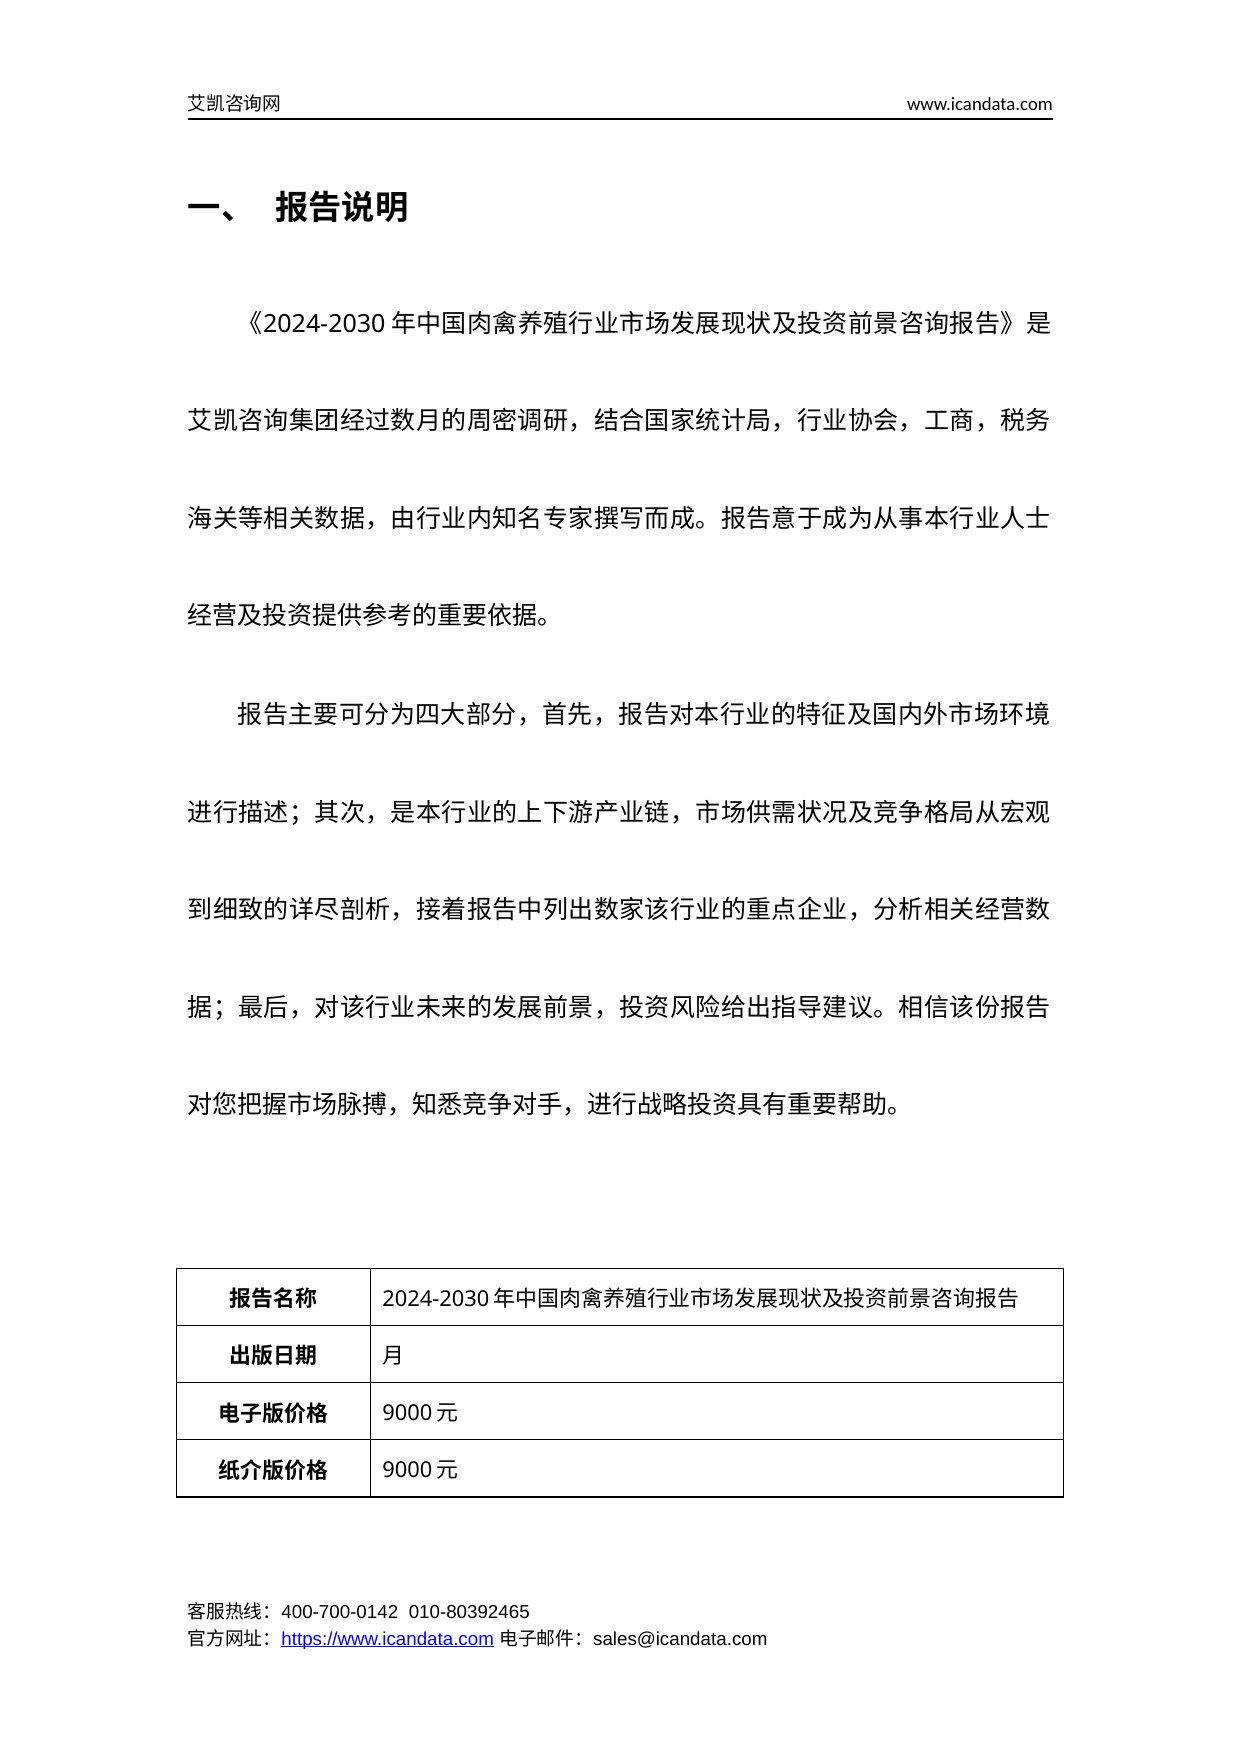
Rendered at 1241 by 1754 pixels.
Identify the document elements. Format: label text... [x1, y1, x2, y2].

table_cell 电子版价格 [177, 1383, 370, 1439]
subtitle 报告说明 [187, 172, 1053, 237]
table_cell 月 [371, 1326, 1063, 1382]
table_cell 9000元 [371, 1440, 1063, 1496]
text 报告主要可分为四大部分，首先，报告对本行业的特征及国内外市场环境进行描述；其次，是本行业的上下游产业链，市场供需状况及竞争格局从宏观到细致的详尽剖析，接着报告中列出数家该行业的重点企业，分析相关经营数据；最后，对该行业未来的发展前景，投资风险给出指导建议。相信该份报告对您把握市场脉搏，知悉竞争对手，进行战略投资具有重要帮助。 [187, 681, 1053, 1136]
table_header 报告名称 [177, 1269, 370, 1325]
table_header 2024-2030年中国肉禽养殖行业市场发展现状及投资前景咨询报告 [371, 1269, 1063, 1325]
table_cell 纸介版价格 [177, 1440, 370, 1496]
table_cell 出版日期 [177, 1326, 370, 1382]
table_cell 9000元 [371, 1383, 1063, 1439]
text 《2024-2030年中国肉禽养殖行业市场发展现状及投资前景咨询报告》是艾凯咨询集团经过数月的周密调研，结合国家统计局，行业协会，工商，税务海关等相关数据，由行业内知名专家撰写而成。报告意于成为从事本行业人士经营及投资提供参考的重要依据。 [187, 289, 1053, 646]
